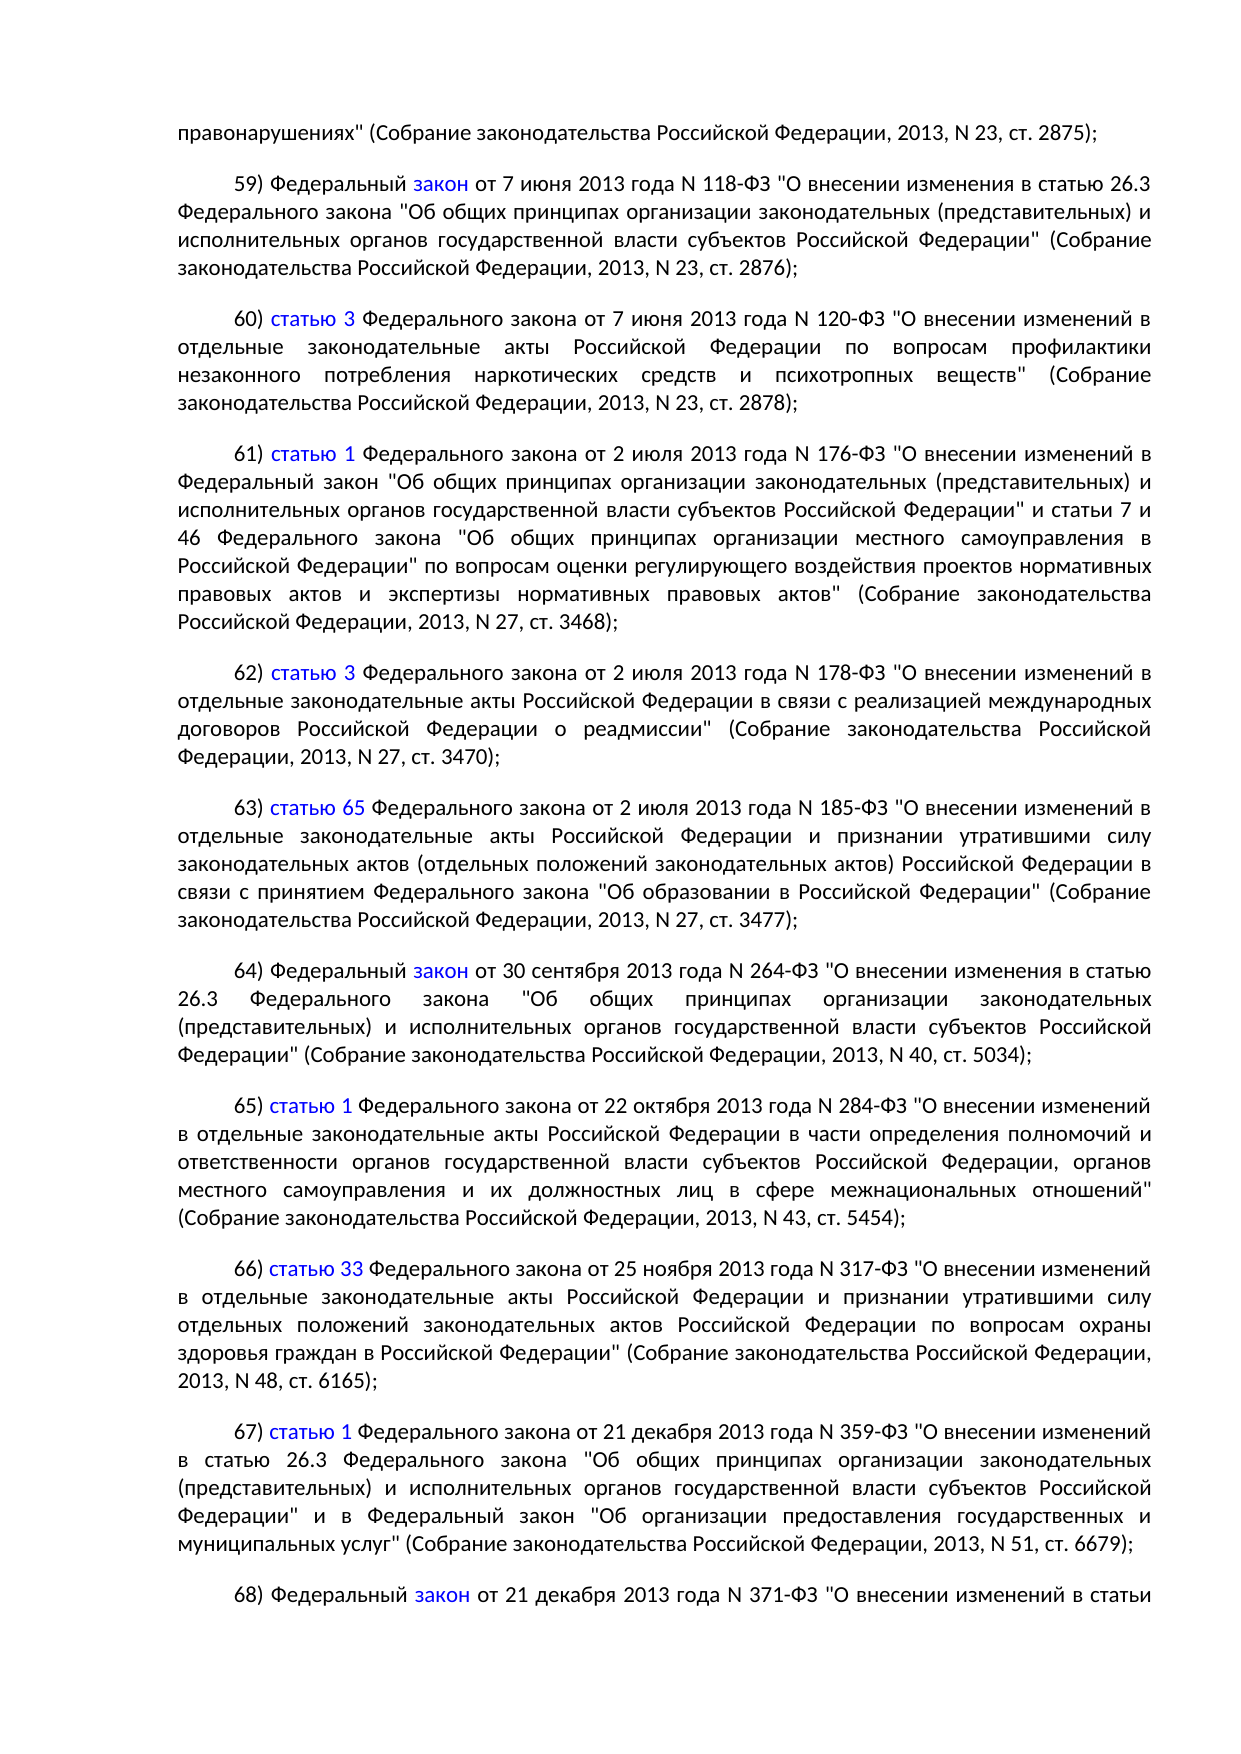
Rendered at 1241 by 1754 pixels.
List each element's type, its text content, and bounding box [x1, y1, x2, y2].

text 67) статью 1 Федерального закона от 21 декабря 2013 года N 359-ФЗ "О внесении изменений в статью 26.3 Федерального закона "Об общих принципах организации законодательных (представительных) и исполнительных органов государственной власти субъектов Российской Федерации" и в Федеральный закон "Об организации предоставления государственных и муниципальных услуг" (Собрание законодательства Российской Федерации, 2013, N 51, ст. 6679); [177, 1417, 1152, 1557]
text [177, 1580, 1152, 1608]
text 60) статью 3 Федерального закона от 7 июня 2013 года N 120-ФЗ "О внесении изменений в отдельные законодательные акты Российской Федерации по вопросам профилактики незаконного потребления наркотических средств и психотропных веществ" (Собрание законодательства Российской Федерации, 2013, N 23, ст. 2878); [177, 304, 1152, 416]
text 63) статью 65 Федерального закона от 2 июля 2013 года N 185-ФЗ "О внесении изменений в отдельные законодательные акты Российской Федерации и признании утратившими силу законодательных актов (отдельных положений законодательных актов) Российской Федерации в связи с принятием Федерального закона "Об образовании в Российской Федерации" (Собрание законодательства Российской Федерации, 2013, N 27, ст. 3477); [177, 793, 1152, 933]
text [177, 118, 1152, 146]
text 66) статью 33 Федерального закона от 25 ноября 2013 года N 317-ФЗ "О внесении изменений в отдельные законодательные акты Российской Федерации и признании утратившими силу отдельных положений законодательных актов Российской Федерации по вопросам охраны здоровья граждан в Российской Федерации" (Собрание законодательства Российской Федерации, 2013, N 48, ст. 6165); [177, 1254, 1152, 1394]
text 64) Федеральный закон от 30 сентября 2013 года N 264-ФЗ "О внесении изменения в статью 26.3 Федерального закона "Об общих принципах организации законодательных (представительных) и исполнительных органов государственной власти субъектов Российской Федерации" (Собрание законодательства Российской Федерации, 2013, N 40, ст. 5034); [177, 956, 1152, 1068]
text 61) статью 1 Федерального закона от 2 июля 2013 года N 176-ФЗ "О внесении изменений в Федеральный закон "Об общих принципах организации законодательных (представительных) и исполнительных органов государственной власти субъектов Российской Федерации" и статьи 7 и 46 Федерального закона "Об общих принципах организации местного самоуправления в Российской Федерации" по вопросам оценки регулирующего воздействия проектов нормативных правовых актов и экспертизы нормативных правовых актов" (Собрание законодательства Российской Федерации, 2013, N 27, ст. 3468); [177, 439, 1152, 635]
text 62) статью 3 Федерального закона от 2 июля 2013 года N 178-ФЗ "О внесении изменений в отдельные законодательные акты Российской Федерации в связи с реализацией международных договоров Российской Федерации о реадмиссии" (Собрание законодательства Российской Федерации, 2013, N 27, ст. 3470); [177, 658, 1152, 770]
text 65) статью 1 Федерального закона от 22 октября 2013 года N 284-ФЗ "О внесении изменений в отдельные законодательные акты Российской Федерации в части определения полномочий и ответственности органов государственной власти субъектов Российской Федерации, органов местного самоуправления и их должностных лиц в сфере межнациональных отношений" (Собрание законодательства Российской Федерации, 2013, N 43, ст. 5454); [177, 1091, 1152, 1231]
text 59) Федеральный закон от 7 июня 2013 года N 118-ФЗ "О внесении изменения в статью 26.3 Федерального закона "Об общих принципах организации законодательных (представительных) и исполнительных органов государственной власти субъектов Российской Федерации" (Собрание законодательства Российской Федерации, 2013, N 23, ст. 2876); [177, 169, 1152, 281]
